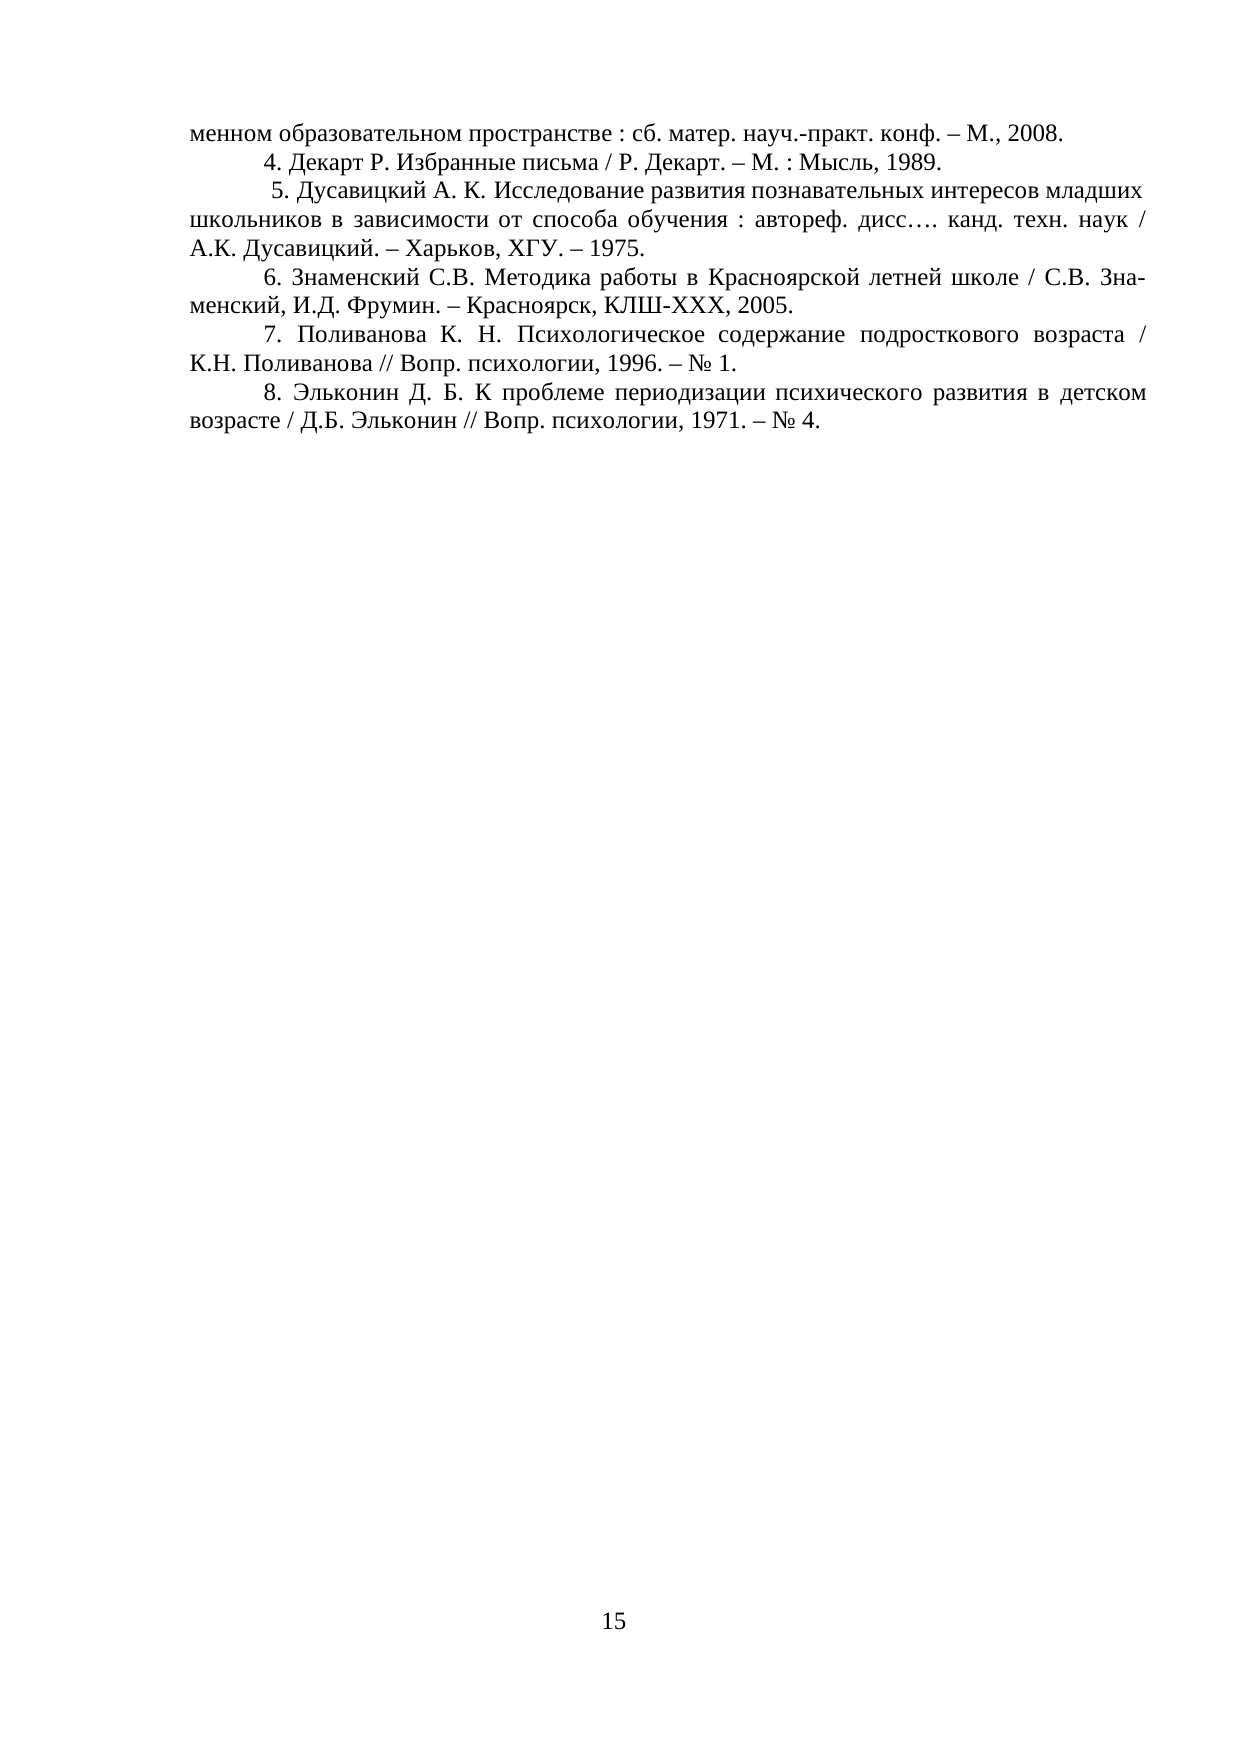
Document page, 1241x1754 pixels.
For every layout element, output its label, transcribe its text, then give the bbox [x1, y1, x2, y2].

text 5. Дусавицкий А. К. Исследование развития познавательных интересов младших [177, 176, 1142, 204]
text 4. Декарт Р. Избранные письма / Р. Декарт. – М. : Мысль, 1989. [263, 147, 1154, 176]
text 7. Поливанова К. Н. Психологическое содержание подросткового возраста / К.Н. Поливанова // Вопр. психологии, 1996. – № 1. [189, 320, 1147, 377]
text 8. Эльконин Д. Б. К проблеме периодизации психического развития в детском возрасте / Д.Б. Эльконин // Вопр. психологии, 1971. – № 4. [189, 378, 1146, 435]
text 6. Знаменский С.В. Методика работы в Красноярской летней школе / С.В. Зна- менский, И.Д. Фрумин. – Красноярск, КЛШ-ХХХ, 2005. [189, 263, 1146, 320]
text школьников в зависимости от способа обучения : автореф. дисс…. канд. техн. наук / А.К. Дусавицкий. – Харьков, ХГУ. – 1975. [189, 205, 1145, 262]
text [189, 118, 1146, 147]
